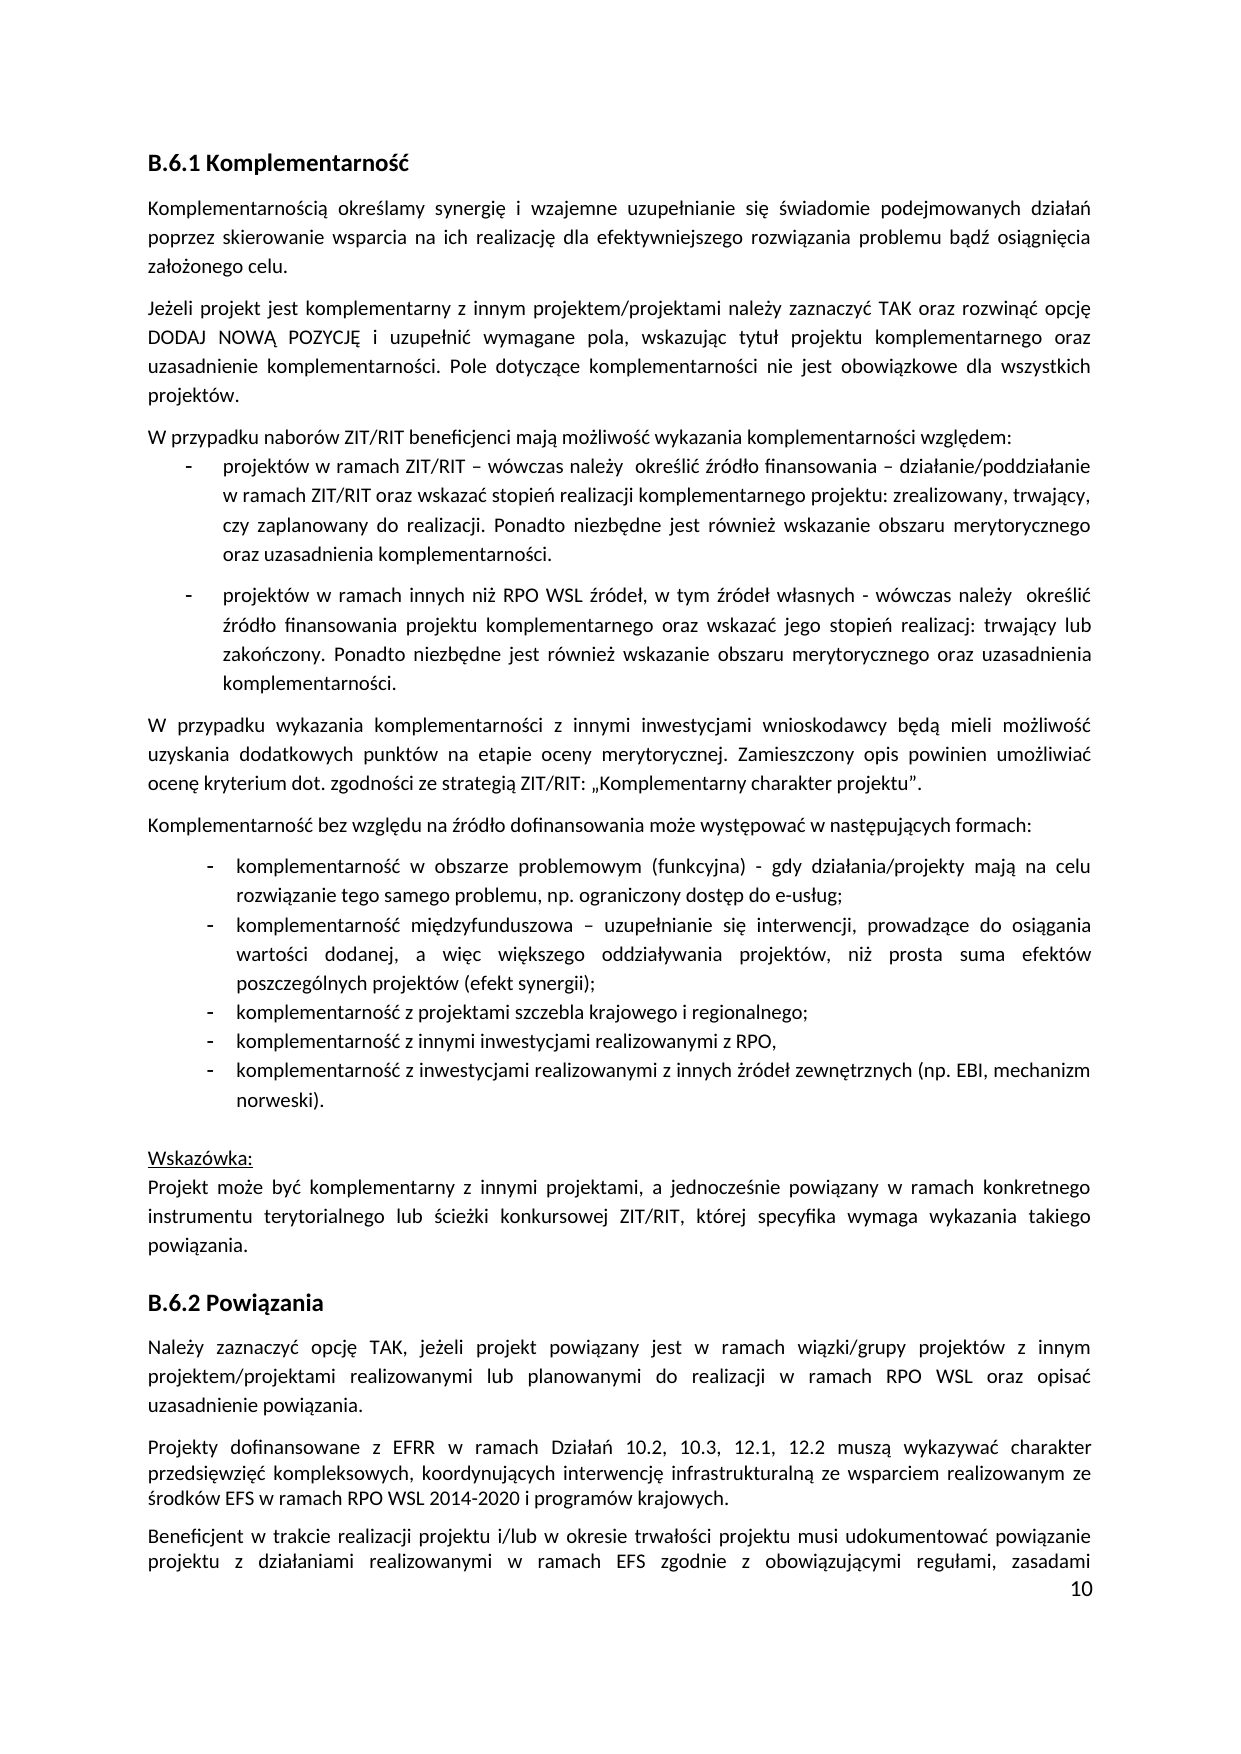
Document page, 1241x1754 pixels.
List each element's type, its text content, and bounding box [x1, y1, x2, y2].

list Komplementarnością określamy synergię i wzajemne uzupełnianie się świadomie podejmowanych działań poprzez skierowanie wsparcia na ich realizację dla efektywniejszego rozwiązania problemu bądź osiągnięcia założonego celu. [148, 195, 1093, 279]
list komplementarność z projektami szczebla krajowego i regionalnego; [207, 999, 1093, 1025]
list Wskazówka: [148, 1145, 1093, 1171]
list komplementarność z innymi inwestycjami realizowanymi z RPO, [207, 1028, 1093, 1054]
text B.6.1 Komplementarność [148, 148, 1093, 178]
text Projekty dofinansowane z EFRR w ramach Działań 10.2, 10.3, 12.1, 12.2 muszą wykazywać charakter przedsięwzięć kompleksowych, koordynujących interwencję infrastrukturalną ze wsparciem realizowanym ze środków EFS w ramach RPO WSL 2014-2020 i programów krajowych. [148, 1434, 1093, 1511]
list Projekt może być komplementarny z innymi projektami, a jednocześnie powiązany w ramach konkretnego instrumentu terytorialnego lub ścieżki konkursowej ZIT/RIT, której specyfika wymaga wykazania takiego powiązania. [148, 1174, 1093, 1258]
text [148, 1523, 1093, 1574]
list projektów w ramach ZIT/RIT – wówczas należy określić źródło finansowania – działanie/poddziałanie w ramach ZIT/RIT oraz wskazać stopień realizacji komplementarnego projektu: zrealizowany, trwający, czy zaplanowany do realizacji. Ponadto niezbędne jest również wskazanie obszaru merytorycznego oraz uzasadnienia komplementarności. [185, 453, 1093, 566]
list W przypadku wykazania komplementarności z innymi inwestycjami wnioskodawcy będą mieli możliwość uzyskania dodatkowych punktów na etapie oceny merytorycznej. Zamieszczony opis powinien umożliwiać ocenę kryterium dot. zgodności ze strategią ZIT/RIT: „Komplementarny charakter projektu”. [148, 712, 1093, 796]
list komplementarność międzyfunduszowa – uzupełnianie się interwencji, prowadzące do osiągania wartości dodanej, a więc większego oddziaływania projektów, niż prosta suma efektów poszczególnych projektów (efekt synergii); [207, 912, 1093, 996]
list Należy zaznaczyć opcję TAK, jeżeli projekt powiązany jest w ramach wiązki/grupy projektów z innym projektem/projektami realizowanymi lub planowanymi do realizacji w ramach RPO WSL oraz opisać uzasadnienie powiązania. [148, 1334, 1093, 1418]
list Jeżeli projekt jest komplementarny z innym projektem/projektami należy zaznaczyć TAK oraz rozwinąć opcję DODAJ NOWĄ POZYCJĘ i uzupełnić wymagane pola, wskazując tytuł projektu komplementarnego oraz uzasadnienie komplementarności. Pole dotyczące komplementarności nie jest obowiązkowe dla wszystkich projektów. [148, 295, 1093, 408]
list komplementarność w obszarze problemowym (funkcyjna) - gdy działania/projekty mają na celu rozwiązanie tego samego problemu, np. ograniczony dostęp do e-usług; [207, 853, 1093, 908]
list projektów w ramach innych niż RPO WSL źródeł, w tym źródeł własnych - wówczas należy określić źródło finansowania projektu komplementarnego oraz wskazać jego stopień realizacj: trwający lub zakończony. Ponadto niezbędne jest również wskazanie obszaru merytorycznego oraz uzasadnienia komplementarności. [185, 583, 1093, 696]
list komplementarność z inwestycjami realizowanymi z innych żródeł zewnętrznych (np. EBI, mechanizm norweski). [207, 1058, 1093, 1112]
list W przypadku naborów ZIT/RIT beneficjenci mają możliwość wykazania komplementarności względem: [148, 424, 1093, 450]
list Komplementarność bez względu na źródło dofinansowania może występować w następujących formach: [148, 812, 1093, 837]
text B.6.2 Powiązania [148, 1287, 1093, 1317]
